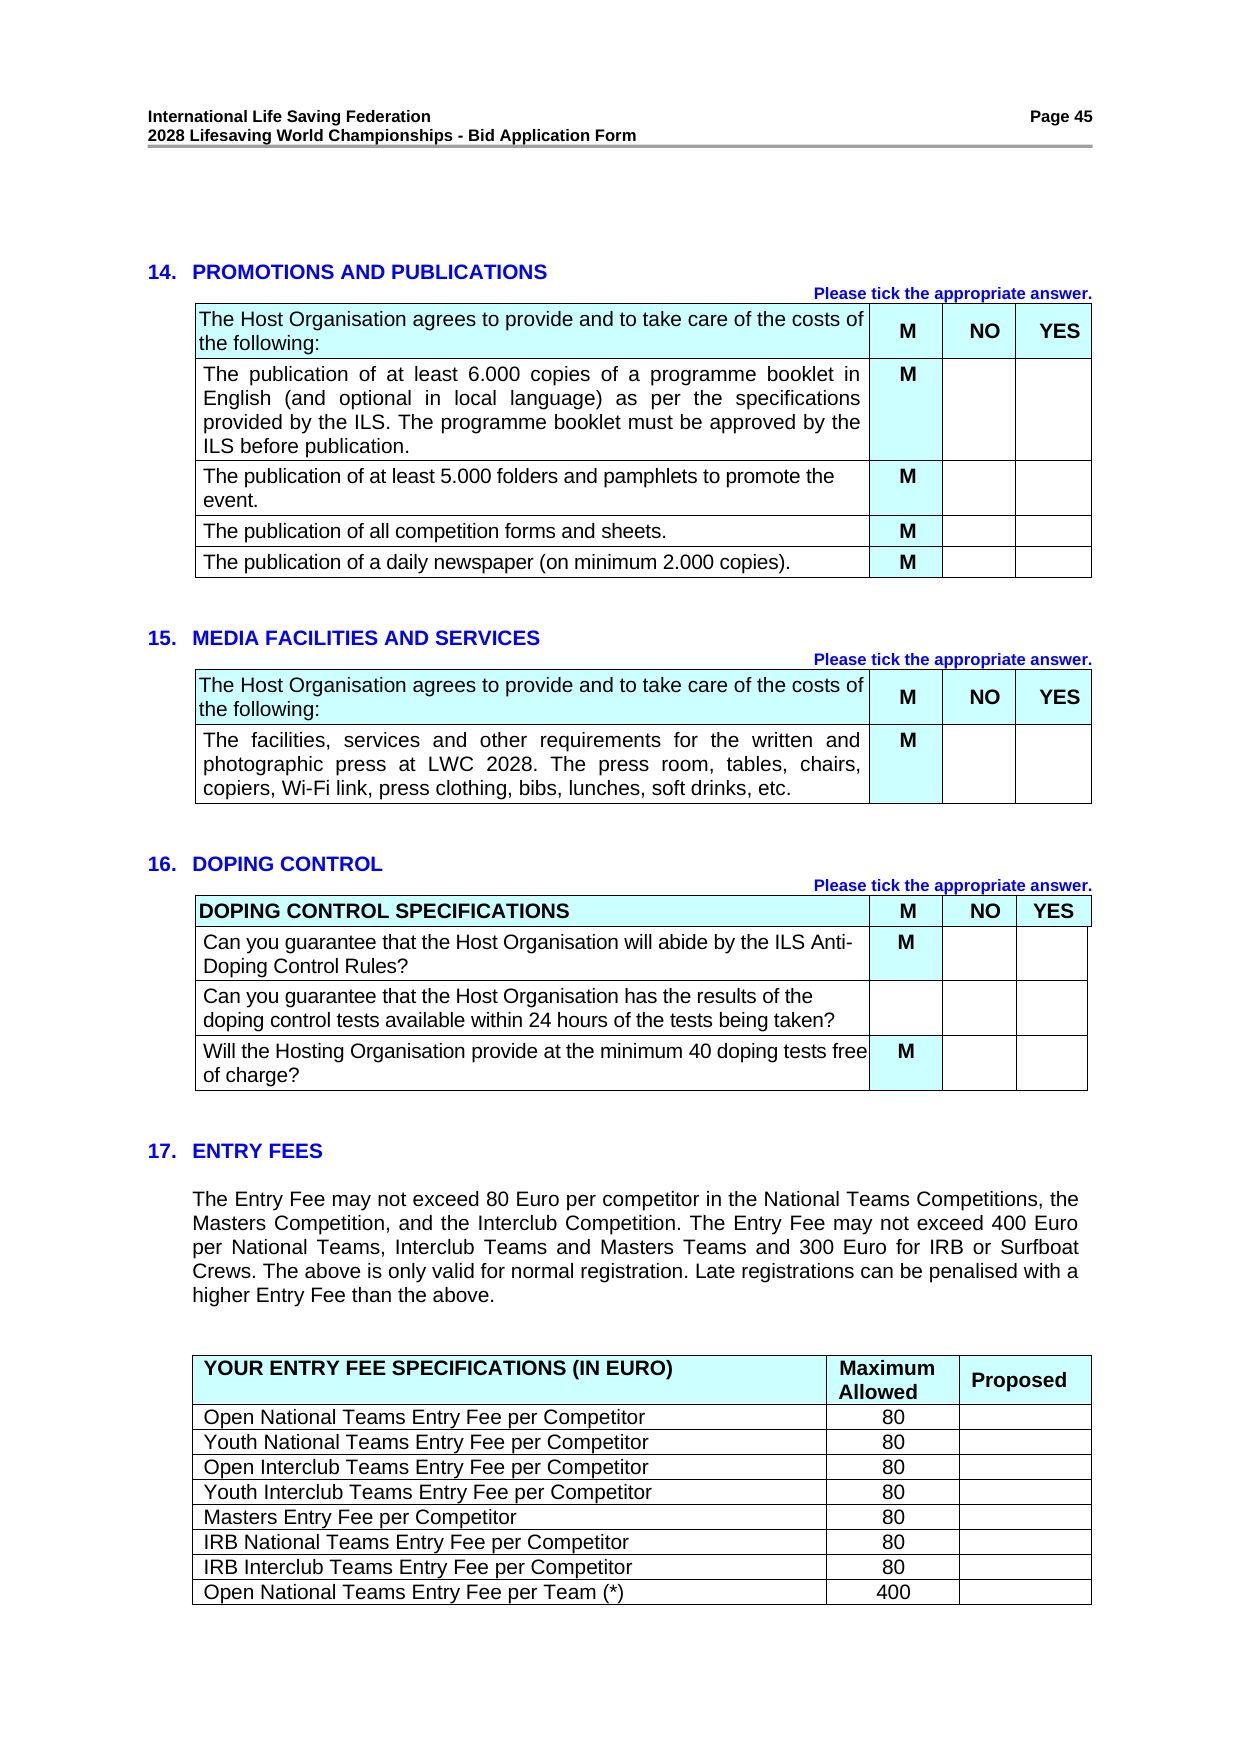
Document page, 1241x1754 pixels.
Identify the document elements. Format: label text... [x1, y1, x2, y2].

list ENTRY FEES [148, 1139, 1092, 1163]
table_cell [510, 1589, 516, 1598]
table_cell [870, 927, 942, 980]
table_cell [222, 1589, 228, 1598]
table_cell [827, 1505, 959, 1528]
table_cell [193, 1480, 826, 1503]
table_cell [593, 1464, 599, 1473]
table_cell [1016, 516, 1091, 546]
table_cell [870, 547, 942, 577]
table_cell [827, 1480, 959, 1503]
list DOPING CONTROL [148, 852, 1092, 876]
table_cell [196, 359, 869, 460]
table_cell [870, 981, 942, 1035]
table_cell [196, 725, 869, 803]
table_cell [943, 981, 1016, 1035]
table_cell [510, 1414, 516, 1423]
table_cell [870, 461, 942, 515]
list MEDIA FACILITIES AND SERVICES [148, 626, 1092, 650]
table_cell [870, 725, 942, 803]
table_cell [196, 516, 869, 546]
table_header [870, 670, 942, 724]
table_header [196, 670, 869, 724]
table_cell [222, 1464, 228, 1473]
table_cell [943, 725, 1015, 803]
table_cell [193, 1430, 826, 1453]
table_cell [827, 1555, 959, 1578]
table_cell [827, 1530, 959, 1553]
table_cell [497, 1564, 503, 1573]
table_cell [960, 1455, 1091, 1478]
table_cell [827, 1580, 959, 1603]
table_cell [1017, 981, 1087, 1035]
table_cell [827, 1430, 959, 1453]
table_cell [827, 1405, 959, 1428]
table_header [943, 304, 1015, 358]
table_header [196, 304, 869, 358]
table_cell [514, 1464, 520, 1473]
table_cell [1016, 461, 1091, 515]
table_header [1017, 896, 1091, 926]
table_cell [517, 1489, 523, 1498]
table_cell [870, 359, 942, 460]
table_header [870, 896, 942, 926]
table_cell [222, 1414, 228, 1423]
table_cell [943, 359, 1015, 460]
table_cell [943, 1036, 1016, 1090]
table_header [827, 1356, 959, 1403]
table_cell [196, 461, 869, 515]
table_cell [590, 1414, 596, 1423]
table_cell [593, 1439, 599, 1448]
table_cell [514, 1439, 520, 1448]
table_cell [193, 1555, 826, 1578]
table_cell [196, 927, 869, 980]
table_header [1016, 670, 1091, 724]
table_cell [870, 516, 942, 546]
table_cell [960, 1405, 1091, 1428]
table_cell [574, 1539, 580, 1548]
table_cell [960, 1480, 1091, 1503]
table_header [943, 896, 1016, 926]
text Please tick the appropriate answer. [148, 650, 1092, 669]
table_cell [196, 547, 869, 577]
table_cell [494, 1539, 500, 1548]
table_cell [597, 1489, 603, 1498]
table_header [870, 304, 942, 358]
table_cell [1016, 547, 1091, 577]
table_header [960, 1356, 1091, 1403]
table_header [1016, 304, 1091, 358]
text The Entry Fee may not exceed 80 Euro per competitor in the National Teams Competitions, the Masters Competition, and the Interclub Competition. The Entry Fee may not exceed 400 Euro per National Teams, Interclub Teams and Masters Teams and 300 Euro for IRB or Surfboat Crews. The above is only valid for normal registration. Late registrations can be penalised with a higher Entry Fee than the above. [192, 1187, 1080, 1307]
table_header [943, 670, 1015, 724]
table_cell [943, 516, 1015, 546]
list PROMOTIONS AND PUBLICATIONS [148, 260, 1092, 284]
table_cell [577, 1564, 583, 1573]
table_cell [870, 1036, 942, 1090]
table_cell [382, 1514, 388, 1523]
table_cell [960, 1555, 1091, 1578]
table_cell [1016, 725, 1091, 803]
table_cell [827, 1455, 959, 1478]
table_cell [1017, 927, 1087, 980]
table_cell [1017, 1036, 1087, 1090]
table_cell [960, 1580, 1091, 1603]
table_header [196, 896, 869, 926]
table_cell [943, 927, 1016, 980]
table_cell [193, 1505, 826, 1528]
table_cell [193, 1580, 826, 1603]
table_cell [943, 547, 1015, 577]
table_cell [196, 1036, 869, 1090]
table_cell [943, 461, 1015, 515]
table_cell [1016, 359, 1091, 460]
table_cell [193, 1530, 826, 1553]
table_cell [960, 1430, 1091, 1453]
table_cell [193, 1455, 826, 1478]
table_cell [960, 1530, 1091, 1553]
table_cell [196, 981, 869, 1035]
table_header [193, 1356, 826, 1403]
text Please tick the appropriate answer. [148, 876, 1092, 895]
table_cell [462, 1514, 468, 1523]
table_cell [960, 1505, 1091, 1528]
text Please tick the appropriate answer. [148, 284, 1092, 303]
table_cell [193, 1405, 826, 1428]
